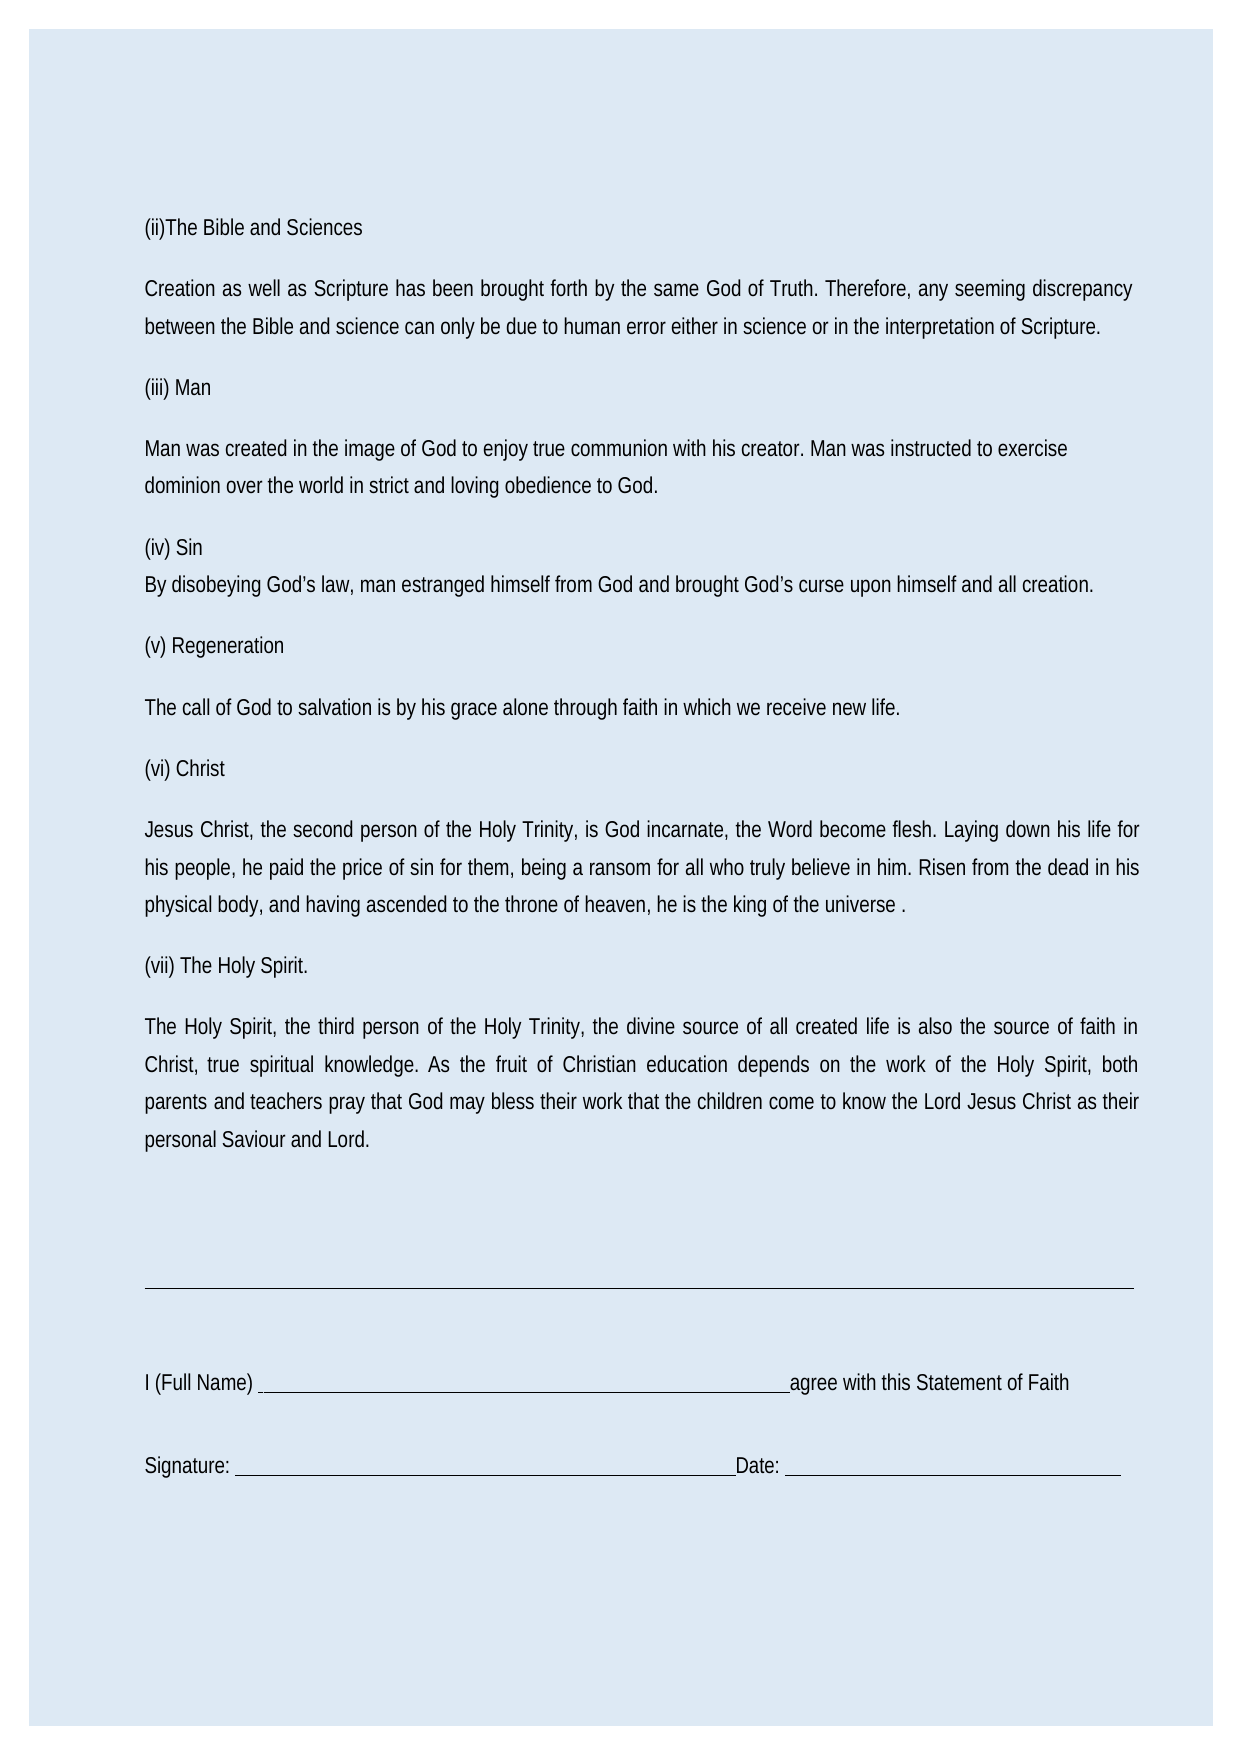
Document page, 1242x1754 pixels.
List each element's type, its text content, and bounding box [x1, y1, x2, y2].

text Jesus Christ, the second person of the Holy Trinity, is God incarnate, the Word become flesh. Laying down his life for his people, he paid the price of sin for them, being a ransom for all who truly believe in him. Risen from the dead in his physical body, and having ascended to the throne of heaven, he is the king of the universe . [144, 816, 1140, 917]
text By disobeying God’s law, man estranged himself from God and brought God’s curse upon himself and all creation. (v) Regeneration [144, 571, 1100, 658]
text (vii) The Holy Spirit. [144, 952, 315, 978]
text (ii)The Bible and Sciences [144, 214, 370, 241]
text I (Full Name) agree with this Statement of Faith [144, 1369, 1148, 1395]
text (iii) Man [144, 374, 218, 400]
text Signature: Date: [144, 1452, 1148, 1479]
text The call of God to salvation is by his grace alone through faith in which we receive new life. (vi) Christ [144, 694, 908, 781]
text The Holy Spirit, the third person of the Holy Trinity, the divine source of all created life is also the source of faith in Christ, true spiritual knowledge. As the fruit of Christian education depends on the work of the Holy Spirit, both parents and teachers pray that God may bless their work that the children come to know the Lord Jesus Christ as their personal Saviour and Lord. [144, 1002, 1140, 1152]
text Man was created in the image of God to enjoy true communion with his creator. Man was instructed to exercise dominion over the world in strict and loving obedience to God. [144, 435, 1140, 499]
text Creation as well as Scripture has been brought forth by the same God of Truth. Therefore, any seeming discrepancy between the Bible and science can only be due to human error either in science or in the interpretation of Scripture. [144, 275, 1140, 339]
text (iv) Sin [144, 534, 210, 560]
